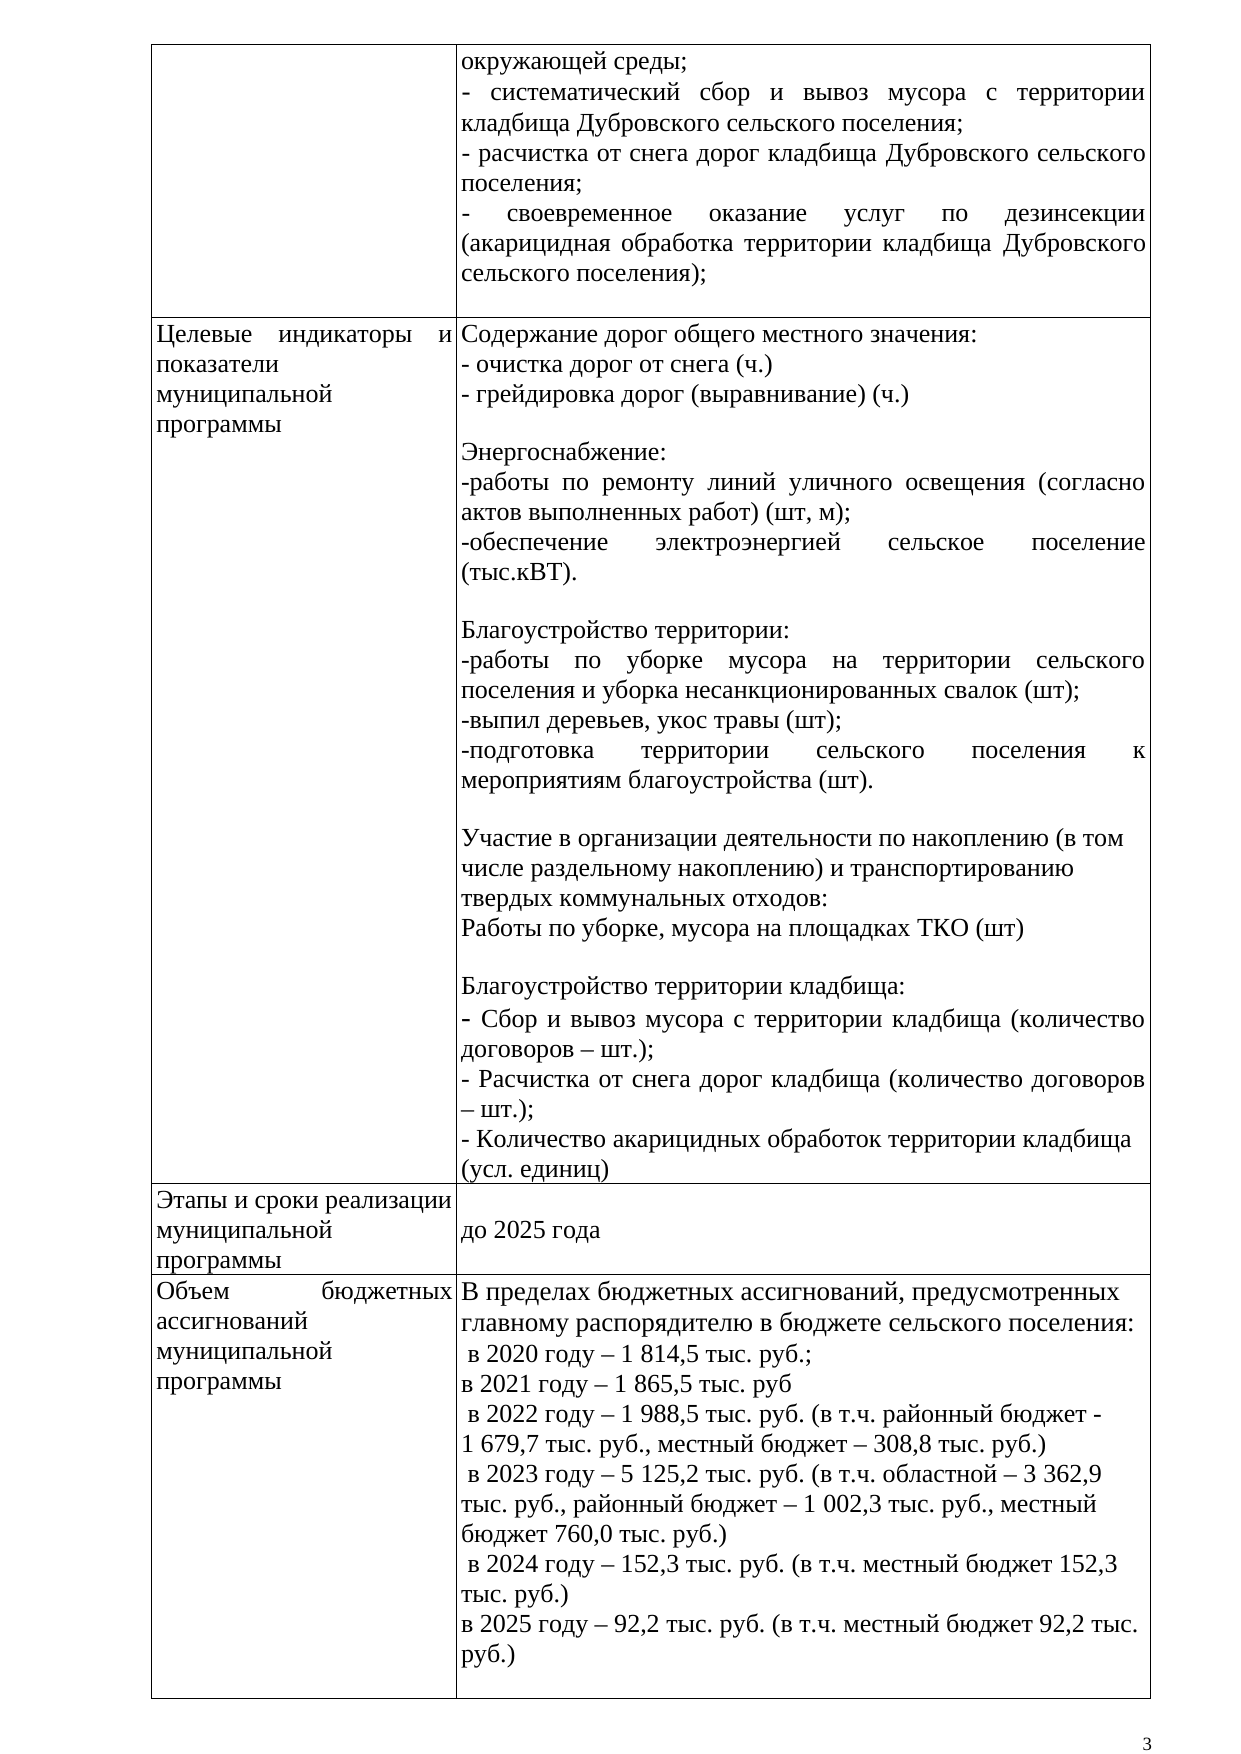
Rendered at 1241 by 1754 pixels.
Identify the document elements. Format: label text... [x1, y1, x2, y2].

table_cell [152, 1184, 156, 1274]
table_cell В пределах бюджетных ассигнований, предусмотренных главному распорядителю в бюджете сельского поселения: в 2020 году – 1 814,5 тыс. руб.; в 2021 году – 1 865,5 тыс. руб в 2022 году – 1 988,5 тыс. руб. (в т.ч. районный бюджет -1 679,7 тыс. руб., местный бюджет – 308,8 тыс. руб.) в 2023 году – 5 125,2 тыс. руб. (в т.ч. областной – 3 362,9 тыс. руб., районный бюджет – 1 002,3 тыс. руб., местный бюджет 760,0 тыс. руб.) в 2024 году – 152,3 тыс. руб. (в т.ч. местный бюджет 152,3 тыс. руб.) в 2025 году – 92,2 тыс. руб. (в т.ч. местный бюджет 92,2 тыс. руб.) [457, 1275, 1150, 1698]
table_cell Целевые индикаторы и показатели муниципальной программы [152, 318, 456, 1183]
table_cell до 2025 года [457, 1184, 1150, 1274]
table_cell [152, 45, 456, 317]
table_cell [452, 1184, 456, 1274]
table_cell Содержание дорог общего местного значения: - очистка дорог от снега (ч.) - грейдировка дорог (выравнивание) (ч.) Энергоснабжение: -работы по ремонту линий уличного освещения (согласно актов выполненных работ) (шт, м); -обеспечение электроэнергией сельское поселение (тыс.кВТ). Благоустройство территории: -работы по уборке мусора на территории сельского поселения и уборка несанкционированных свалок (шт); -выпил деревьев, укос травы (шт); -подготовка территории сельского поселения к мероприятиям благоустройства (шт). Участие в организации деятельности по накоплению (в том числе раздельному накоплению) и транспортированию твердых коммунальных отходов: Работы по уборке, мусора на площадках ТКО (шт) Благоустройство территории кладбища: - Сбор и вывоз мусора с территории кладбища (количество договоров – шт.); - Расчистка от снега дорог кладбища (количество договоров – шт.); - Количество акарицидных обработок территории кладбища (усл. единиц) [457, 318, 1150, 1183]
table_cell Объем бюджетных ассигнований муниципальной программы [152, 1275, 456, 1698]
